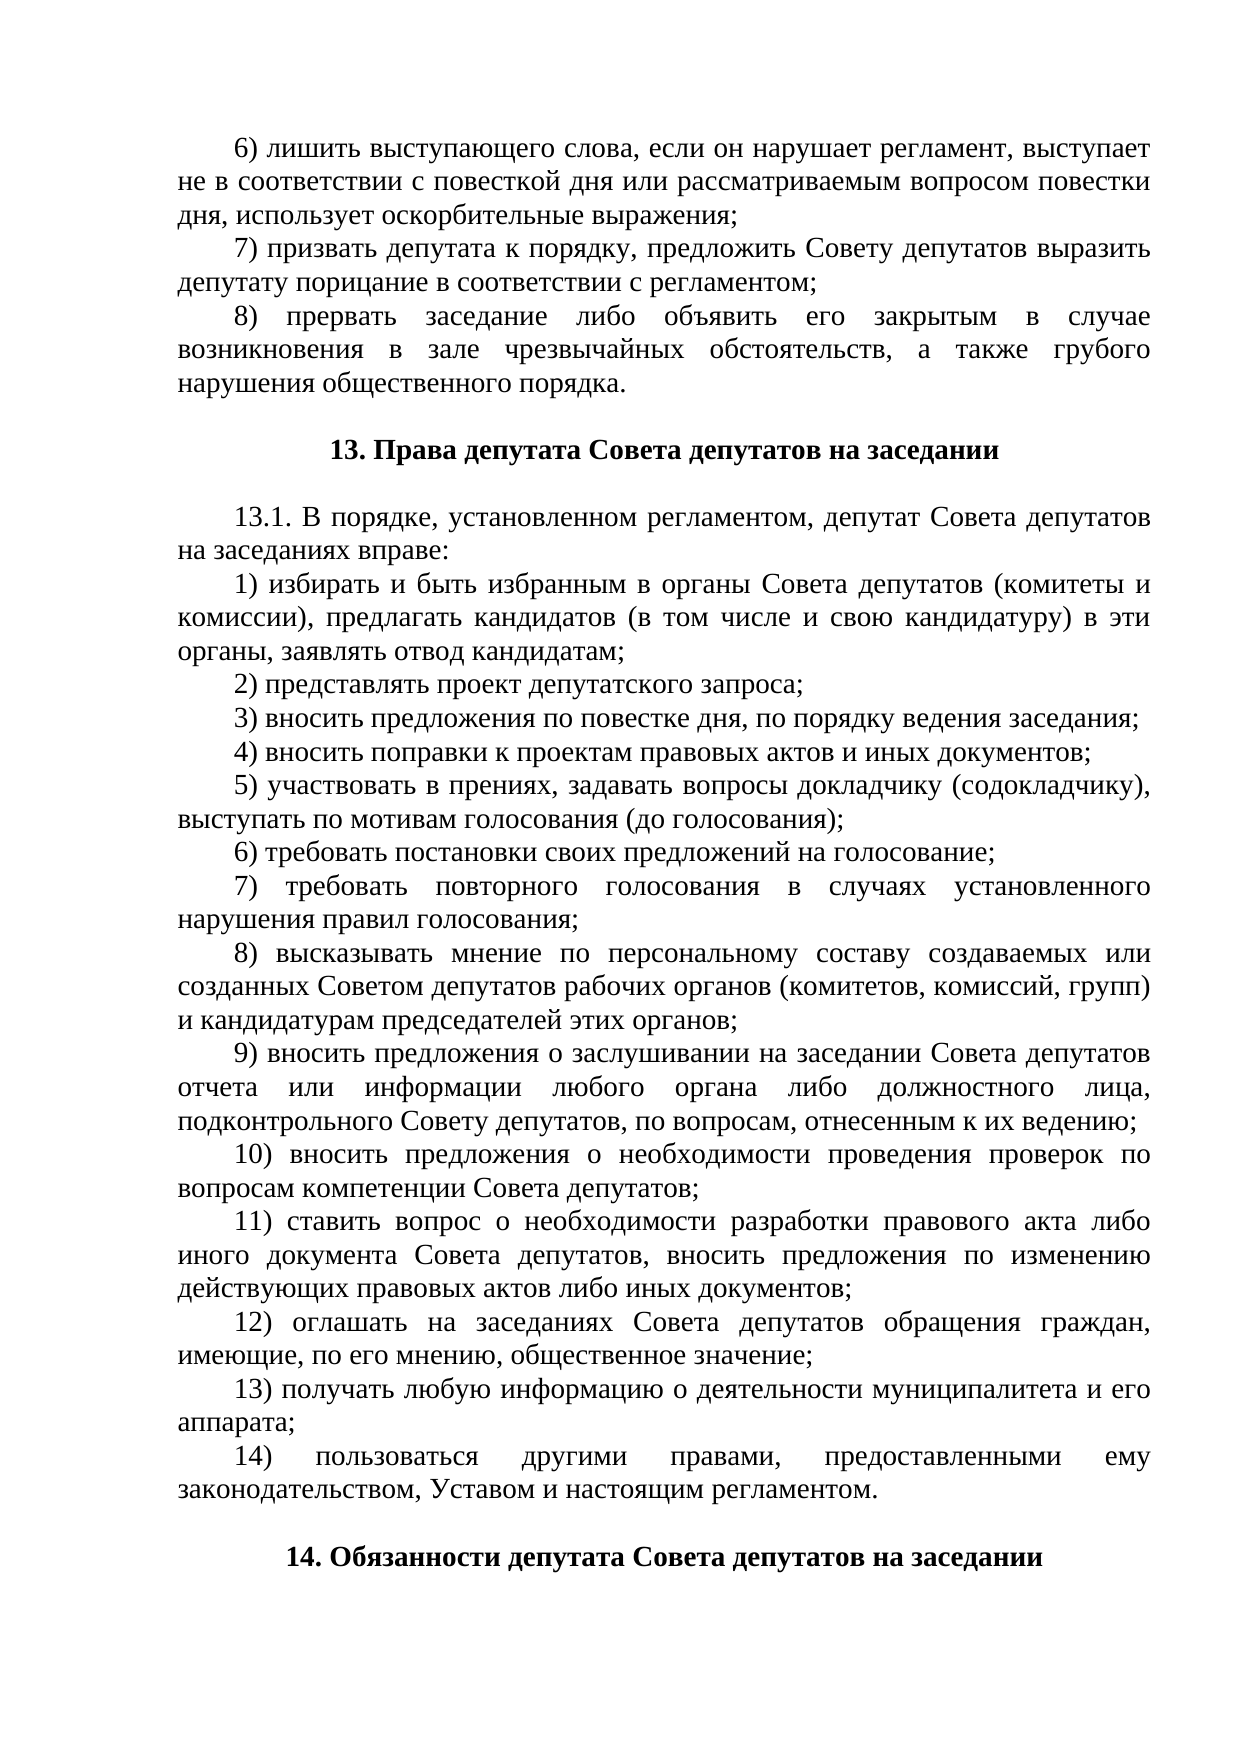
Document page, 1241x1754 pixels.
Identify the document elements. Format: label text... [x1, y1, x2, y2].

text 3) вносить предложения по повестке дня, по порядку ведения заседания; [177, 700, 1152, 734]
text 8) прервать заседание либо объявить его закрытым в случае возникновения в зале чрезвычайных обстоятельств, а также грубого нарушения общественного порядка. [177, 298, 1152, 398]
text 8) высказывать мнение по персональному составу создаваемых или созданных Советом депутатов рабочих органов (комитетов, комиссий, групп) и кандидатурам председателей этих органов; [177, 935, 1152, 1036]
text 7) требовать повторного голосования в случаях установленного нарушения правил голосования; [177, 868, 1152, 935]
title 13. Права депутата Совета депутатов на заседании [177, 432, 1152, 465]
text 6) лишить выступающего слова, если он нарушает регламент, выступает не в соответствии с повесткой дня или рассматриваемым вопросом повестки дня, использует оскорбительные выражения; [177, 130, 1152, 231]
text 12) оглашать на заседаниях Совета депутатов обращения граждан, имеющие, по его мнению, общественное значение; [177, 1304, 1152, 1371]
text 9) вносить предложения о заслушивании на заседании Совета депутатов отчета или информации любого органа либо должностного лица, подконтрольного Совету депутатов, по вопросам, отнесенным к их ведению; [177, 1036, 1152, 1136]
text 5) участвовать в прениях, задавать вопросы докладчику (содокладчику), выступать по мотивам голосования (до голосования); [177, 767, 1152, 834]
text 2) представлять проект депутатского запроса; [177, 667, 1152, 700]
text 6) требовать постановки своих предложений на голосование; [177, 834, 1152, 868]
text 7) призвать депутата к порядку, предложить Совету депутатов выразить депутату порицание в соответствии с регламентом; [177, 231, 1152, 298]
text 13) получать любую информацию о деятельности муниципалитета и его аппарата; [177, 1371, 1152, 1438]
text 11) ставить вопрос о необходимости разработки правового акта либо иного документа Совета депутатов, вносить предложения по изменению действующих правовых актов либо иных документов; [177, 1203, 1152, 1304]
text 14) пользоваться другими правами, предоставленными ему законодательством, Уставом и настоящим регламентом. [177, 1438, 1152, 1505]
title 14. Обязанности депутата Совета депутатов на заседании [177, 1539, 1152, 1572]
text 4) вносить поправки к проектам правовых актов и иных документов; [177, 734, 1152, 767]
text 13.1. В порядке, установленном регламентом, депутат Совета депутатов на заседаниях вправе: [177, 499, 1152, 566]
text 1) избирать и быть избранным в органы Совета депутатов (комитеты и комиссии), предлагать кандидатов (в том числе и свою кандидатуру) в эти органы, заявлять отвод кандидатам; [177, 566, 1152, 667]
text 10) вносить предложения о необходимости проведения проверок по вопросам компетенции Совета депутатов; [177, 1136, 1152, 1203]
